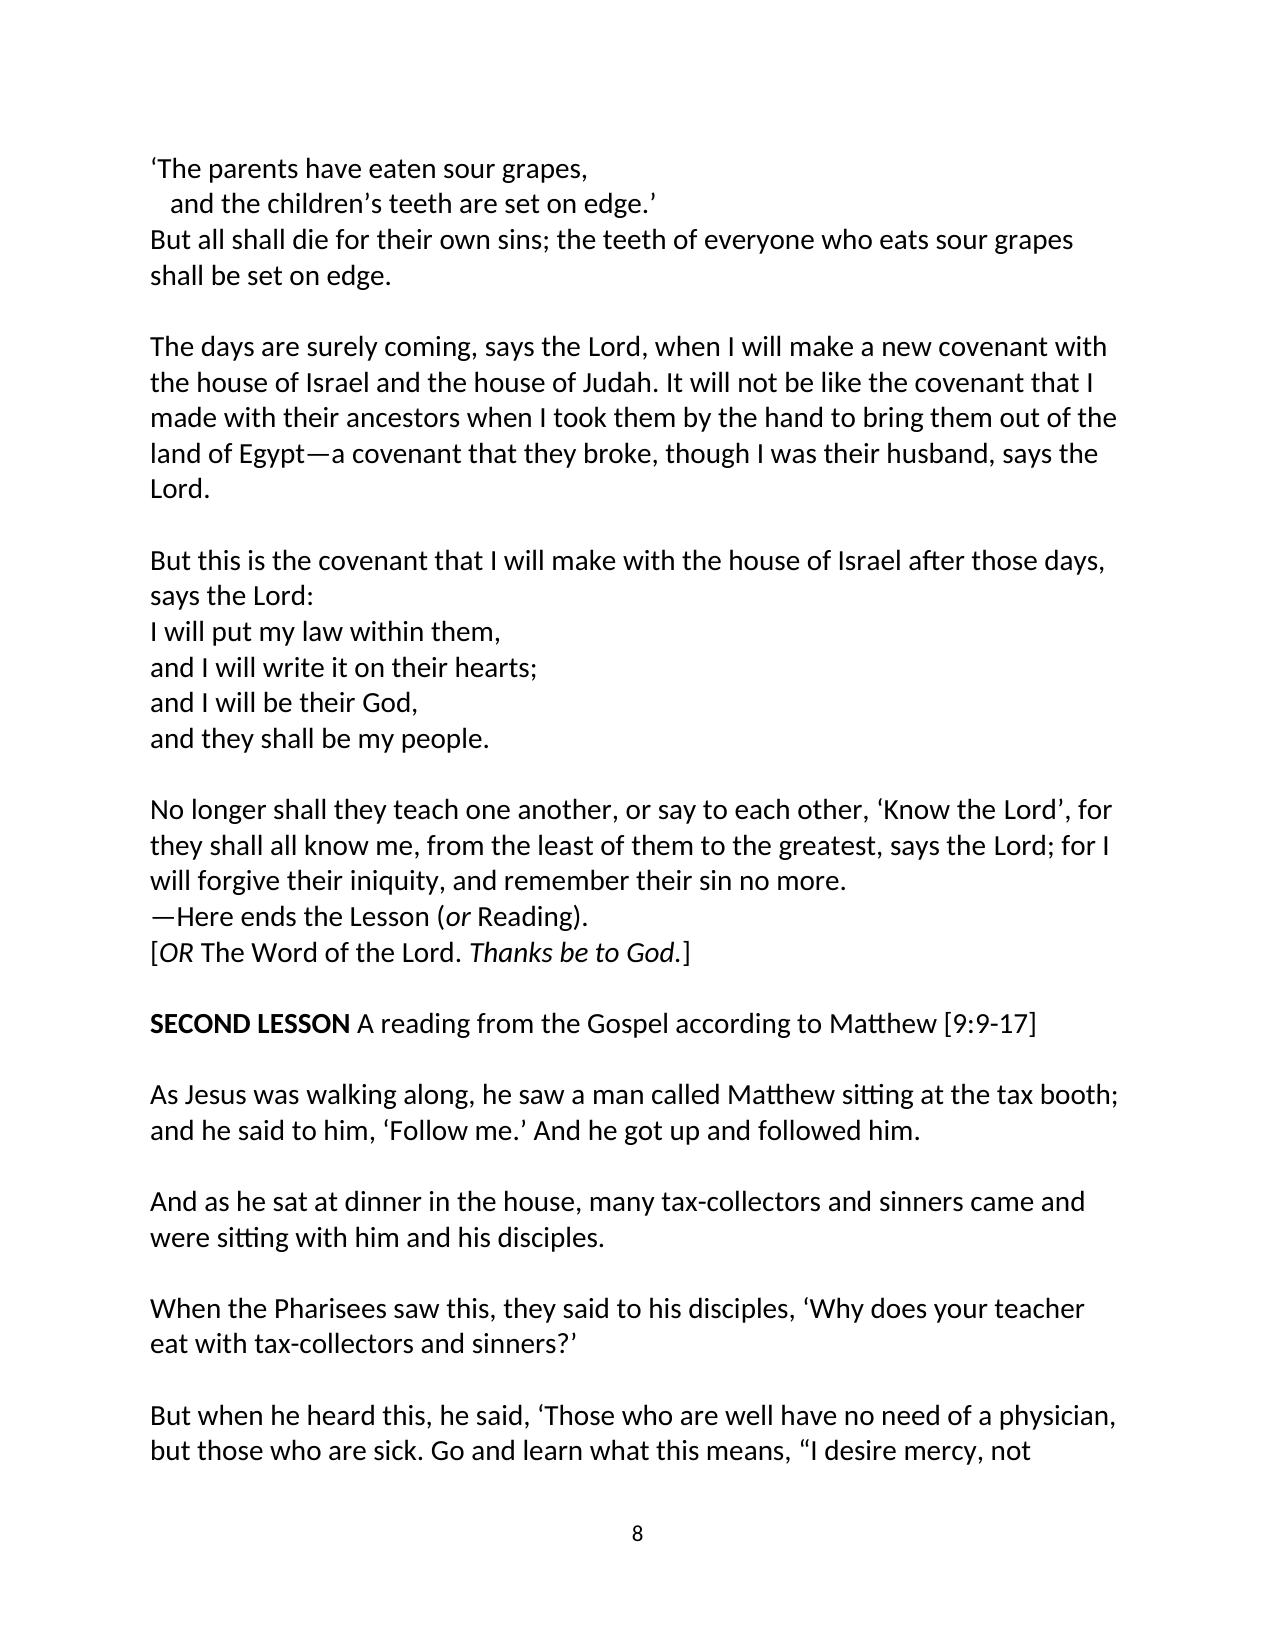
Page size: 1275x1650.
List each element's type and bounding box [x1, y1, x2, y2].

text [150, 150, 1125, 1468]
